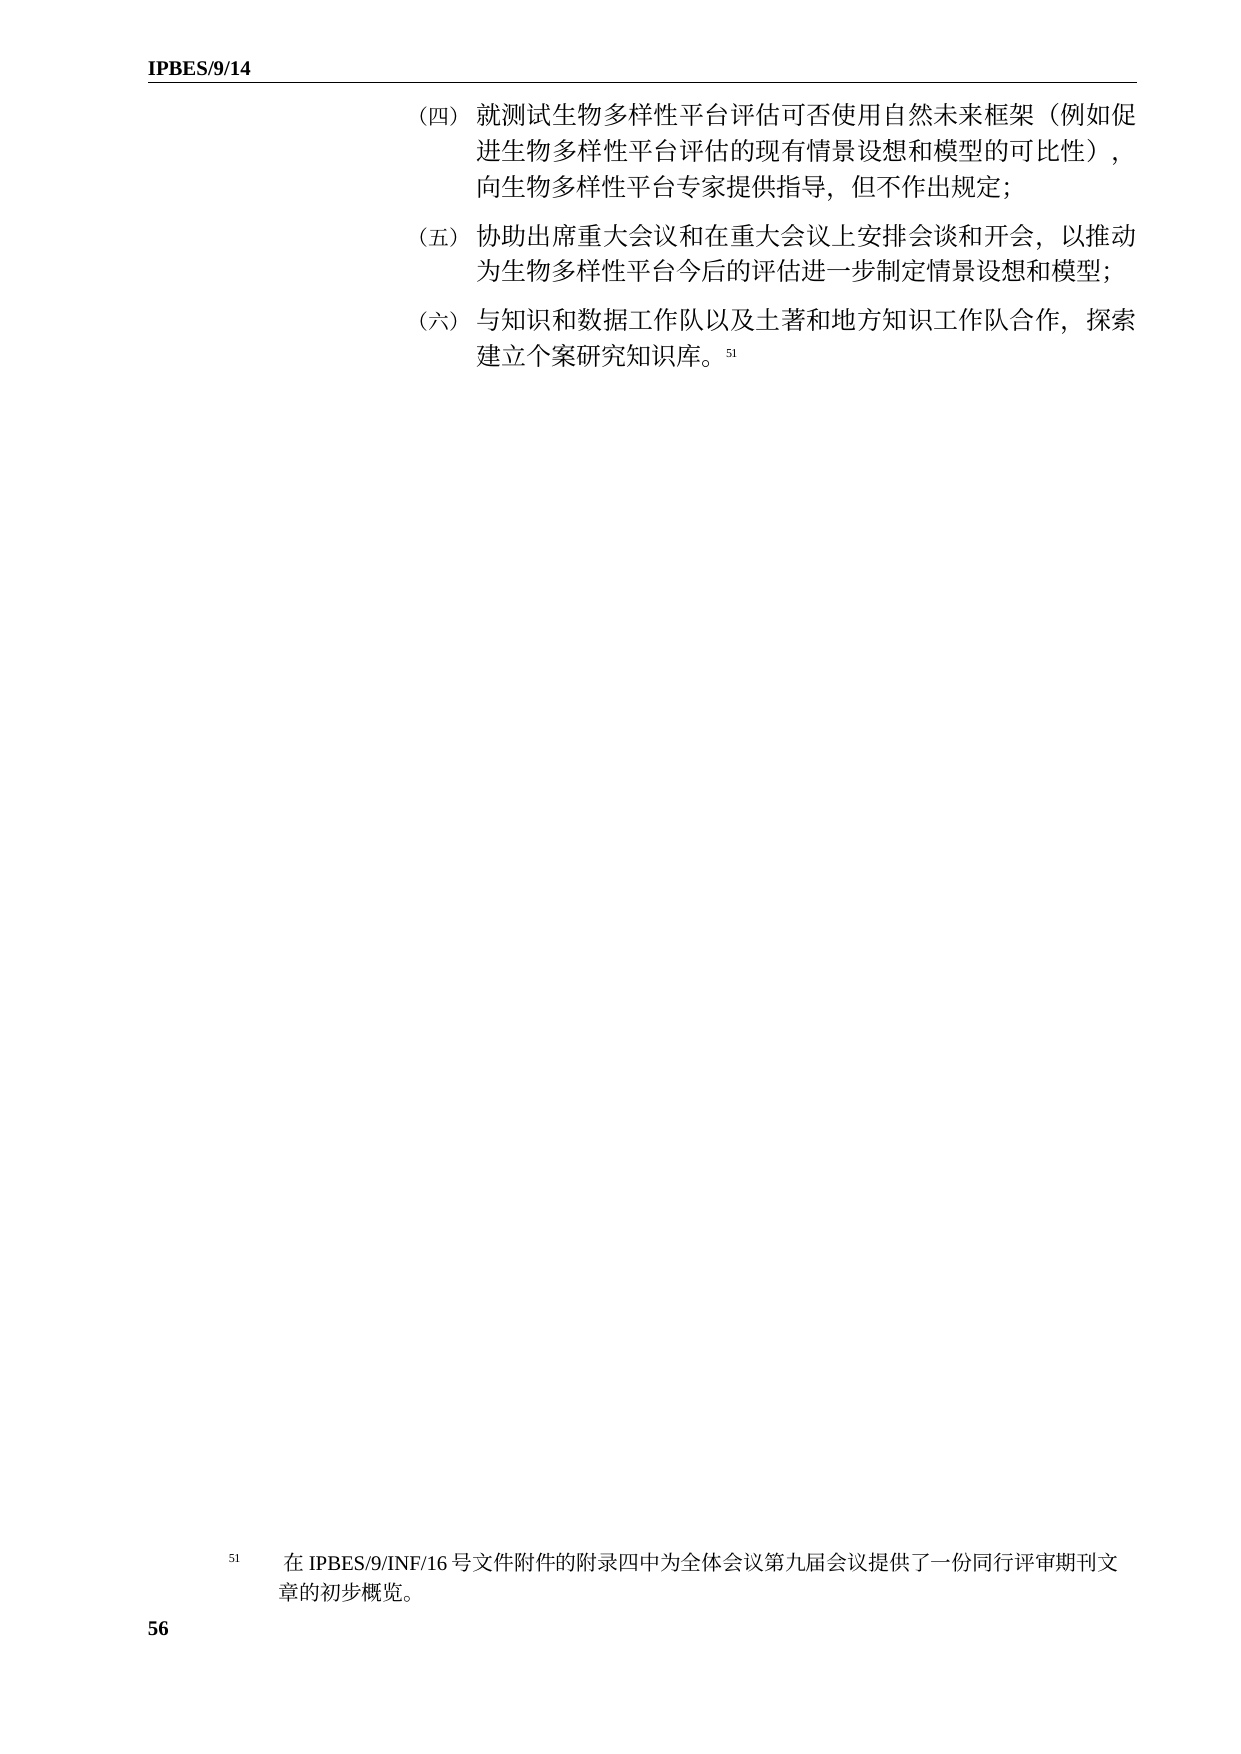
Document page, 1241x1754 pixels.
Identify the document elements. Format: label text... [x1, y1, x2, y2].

list （六） 与知识和数据工作队以及土著和地方知识工作队合作，探索建立个案研究知识库。 [407, 301, 1137, 372]
list （四） 就测试生物多样性平台评估可否使用自然未来框架（例如促进生物多样性平台评估的现有情景设想和模型的可比性），向生物多样性平台专家提供指导，但不作出规定； [407, 96, 1137, 204]
list （五） 协助出席重大会议和在重大会议上安排会谈和开会，以推动为生物多样性平台今后的评估进一步制定情景设想和模型； [407, 216, 1137, 288]
